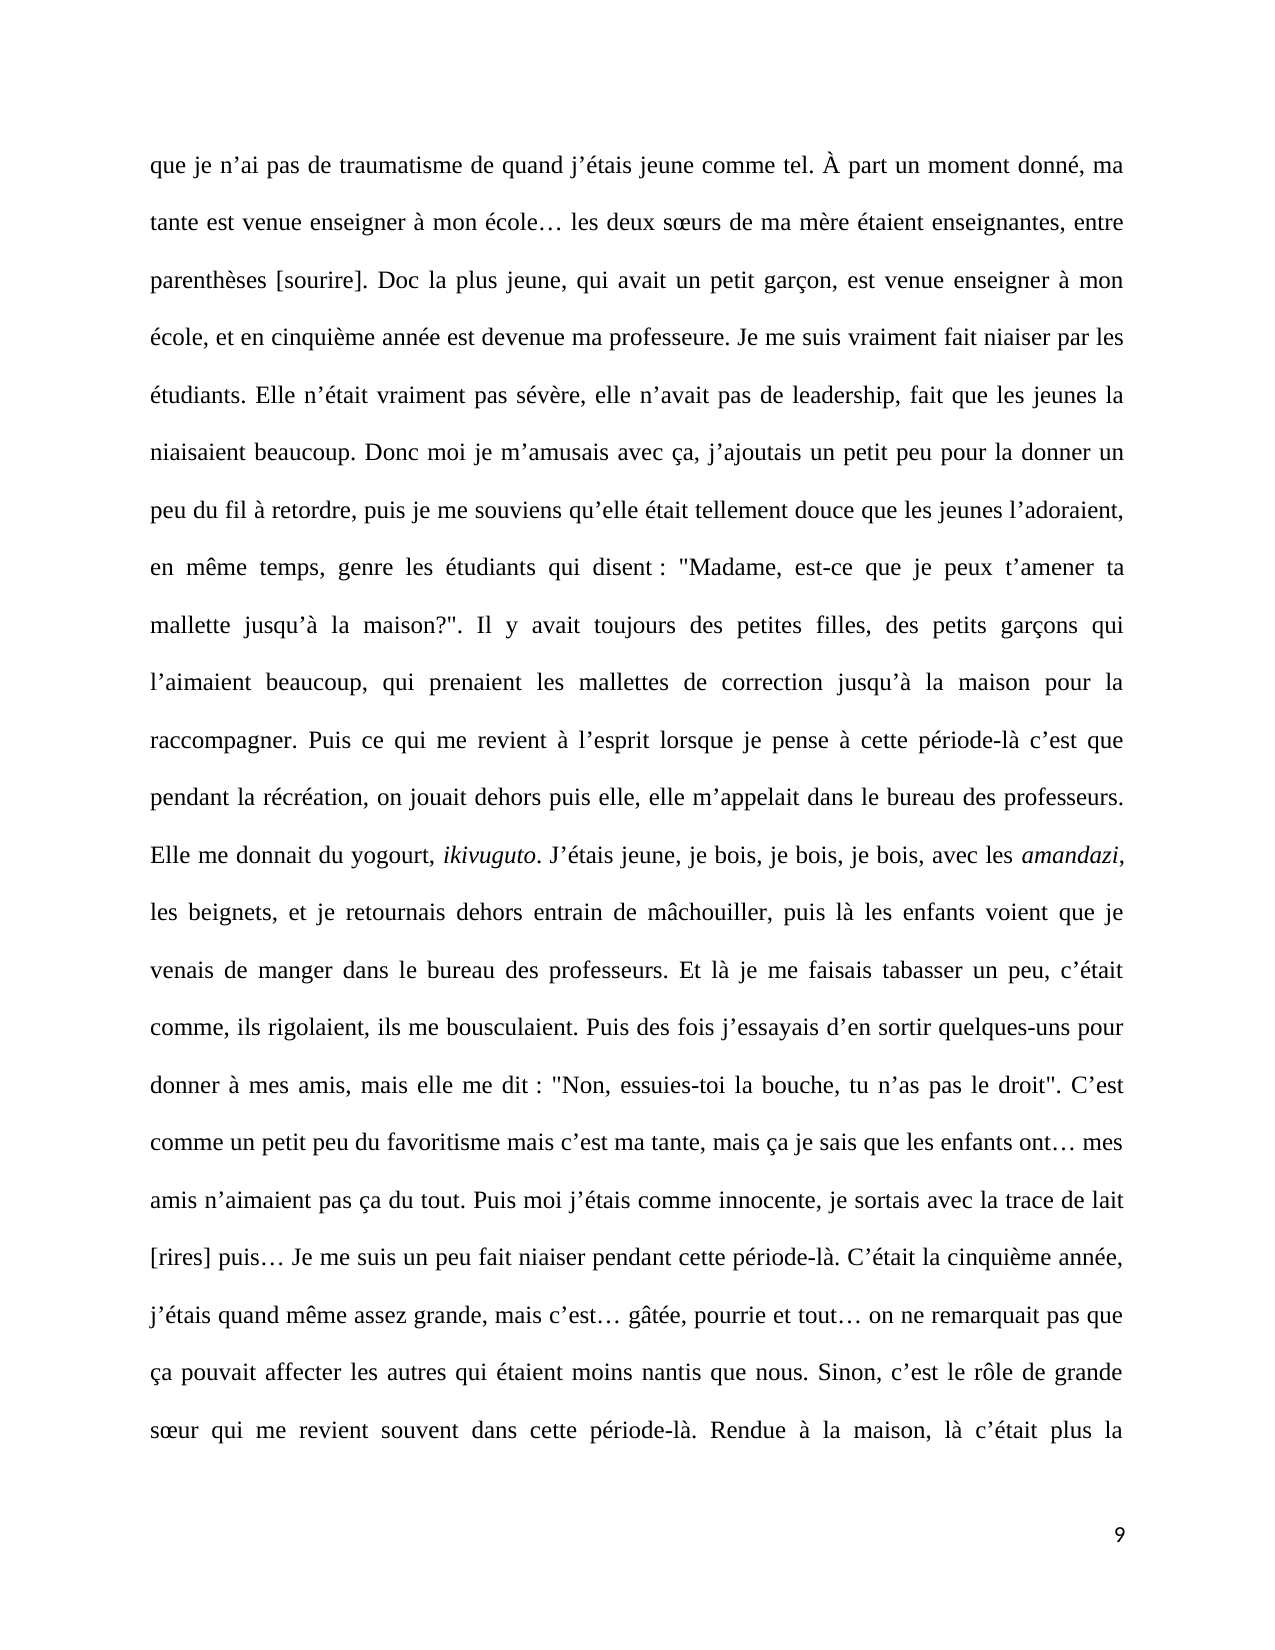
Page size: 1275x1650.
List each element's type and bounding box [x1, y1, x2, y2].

text [150, 150, 1125, 1444]
